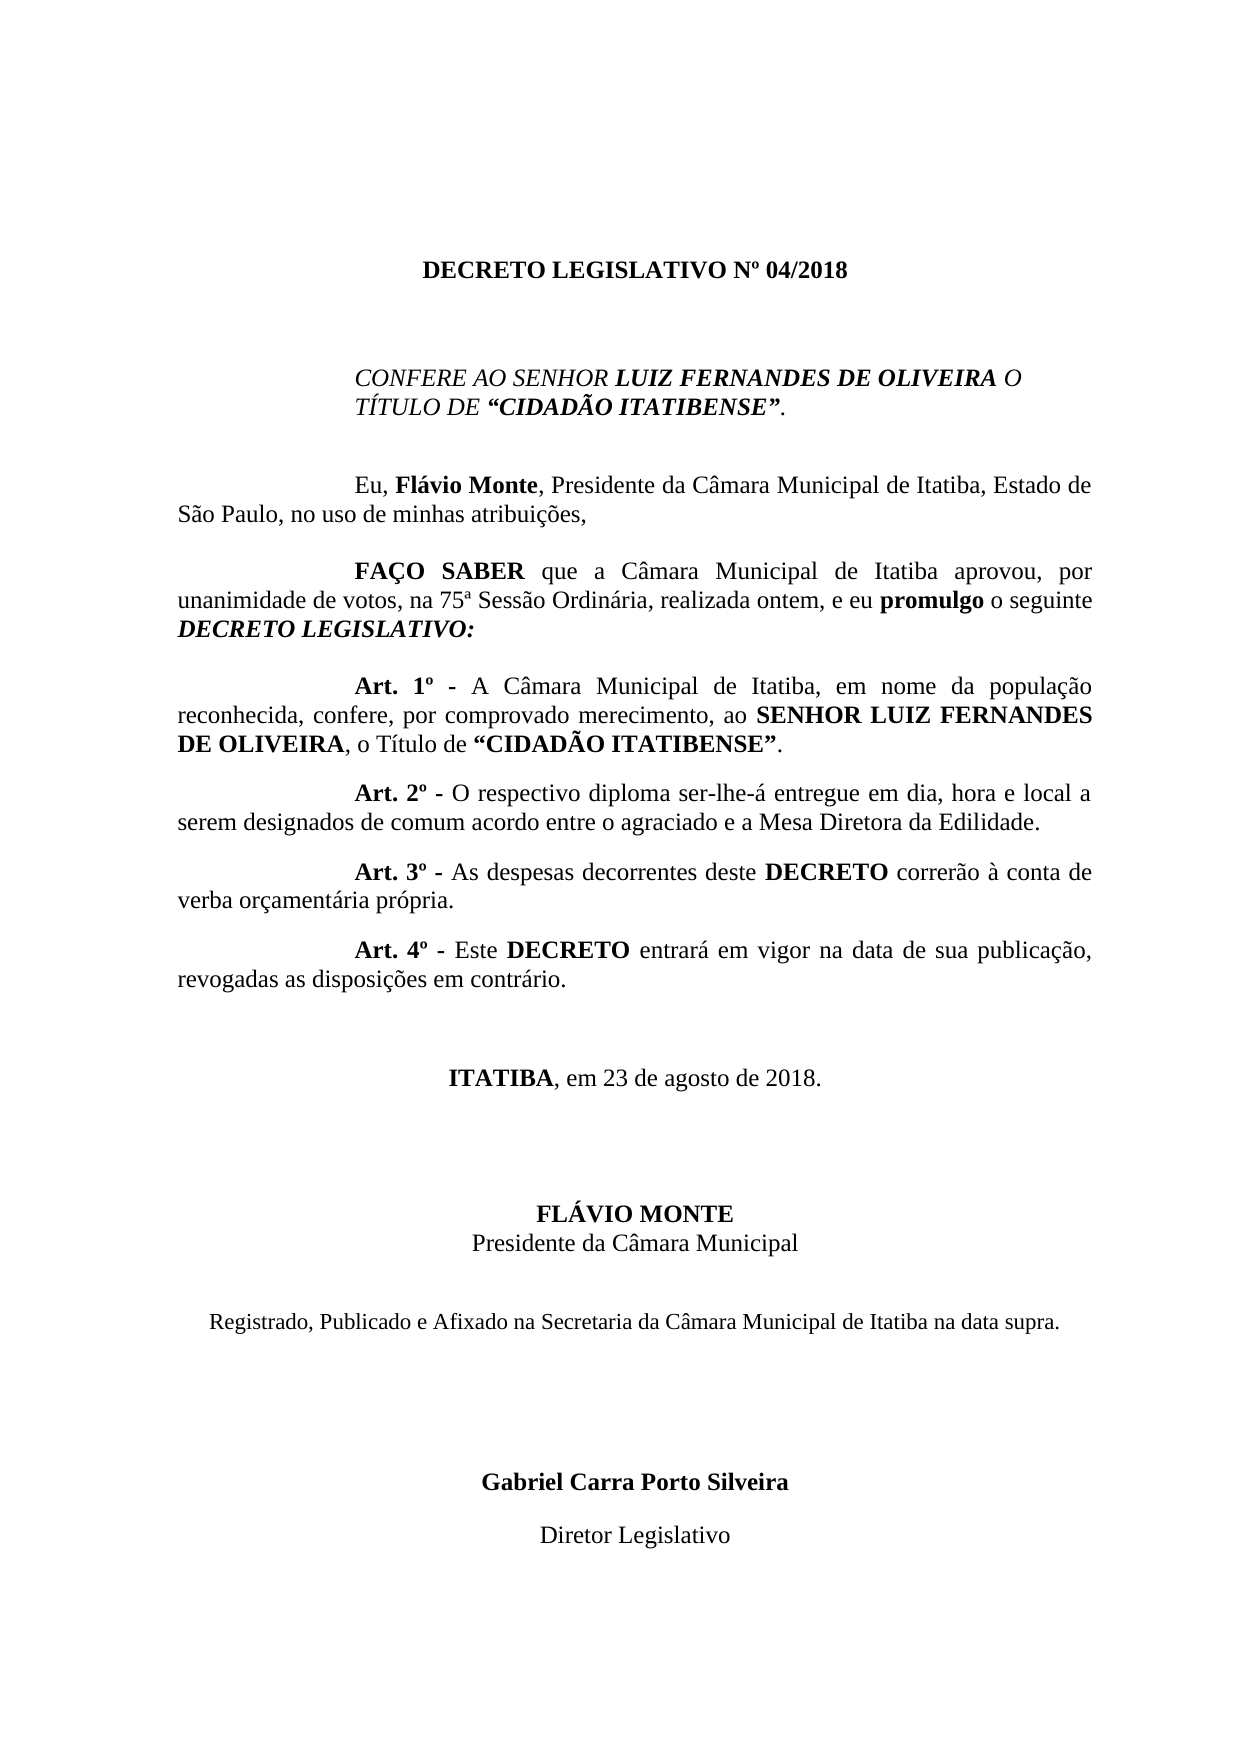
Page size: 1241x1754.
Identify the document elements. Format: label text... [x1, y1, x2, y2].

text ITATIBA, em 23 de agosto de 2018. [177, 1063, 1093, 1092]
text FAÇO SABER que a Câmara Municipal de Itatiba aprovou, por unanimidade de votos, na 75ª Sessão Ordinária, realizada ontem, e eu promulgo o seguinte DECRETO LEGISLATIVO: [177, 556, 1093, 643]
subtitle Presidente da Câmara Municipal [177, 1228, 1093, 1257]
text Eu, Flávio Monte, Presidente da Câmara Municipal de Itatiba, Estado de São Paulo, no uso de minhas atribuições, [177, 470, 1093, 528]
text Art. 1º - A Câmara Municipal de Itatiba, em nome da população reconhecida, confere, por comprovado merecimento, ao SENHOR LUIZ FERNANDES DE OLIVEIRA, o Título de “CIDADÃO ITATIBENSE”. [177, 671, 1093, 758]
text Art. 2º - O respectivo diploma ser-lhe-á entregue em dia, hora e local a serem designados de comum acordo entre o agraciado e a Mesa Diretora da Edilidade. [177, 778, 1093, 836]
text CONFERE AO SENHOR LUIZ FERNANDES DE OLIVEIRA O TÍTULO DE “CIDADÃO ITATIBENSE”. [354, 363, 1093, 421]
text DECRETO LEGISLATIVO Nº 04/2018 [177, 255, 1093, 284]
text Registrado, Publicado e Afixado na Secretaria da Câmara Municipal de Itatiba na data supra. [177, 1308, 1093, 1334]
text Diretor Legislativo [177, 1521, 1093, 1549]
text Gabriel Carra Porto Silveira [177, 1467, 1093, 1496]
text Art. 4º - Este DECRETO entrará em vigor na data de sua publicação, revogadas as disposições em contrário. [177, 935, 1093, 993]
text Art. 3º - As despesas decorrentes deste DECRETO correrão à conta de verba orçamentária própria. [177, 857, 1093, 914]
subtitle FLÁVIO MONTE [177, 1199, 1093, 1228]
